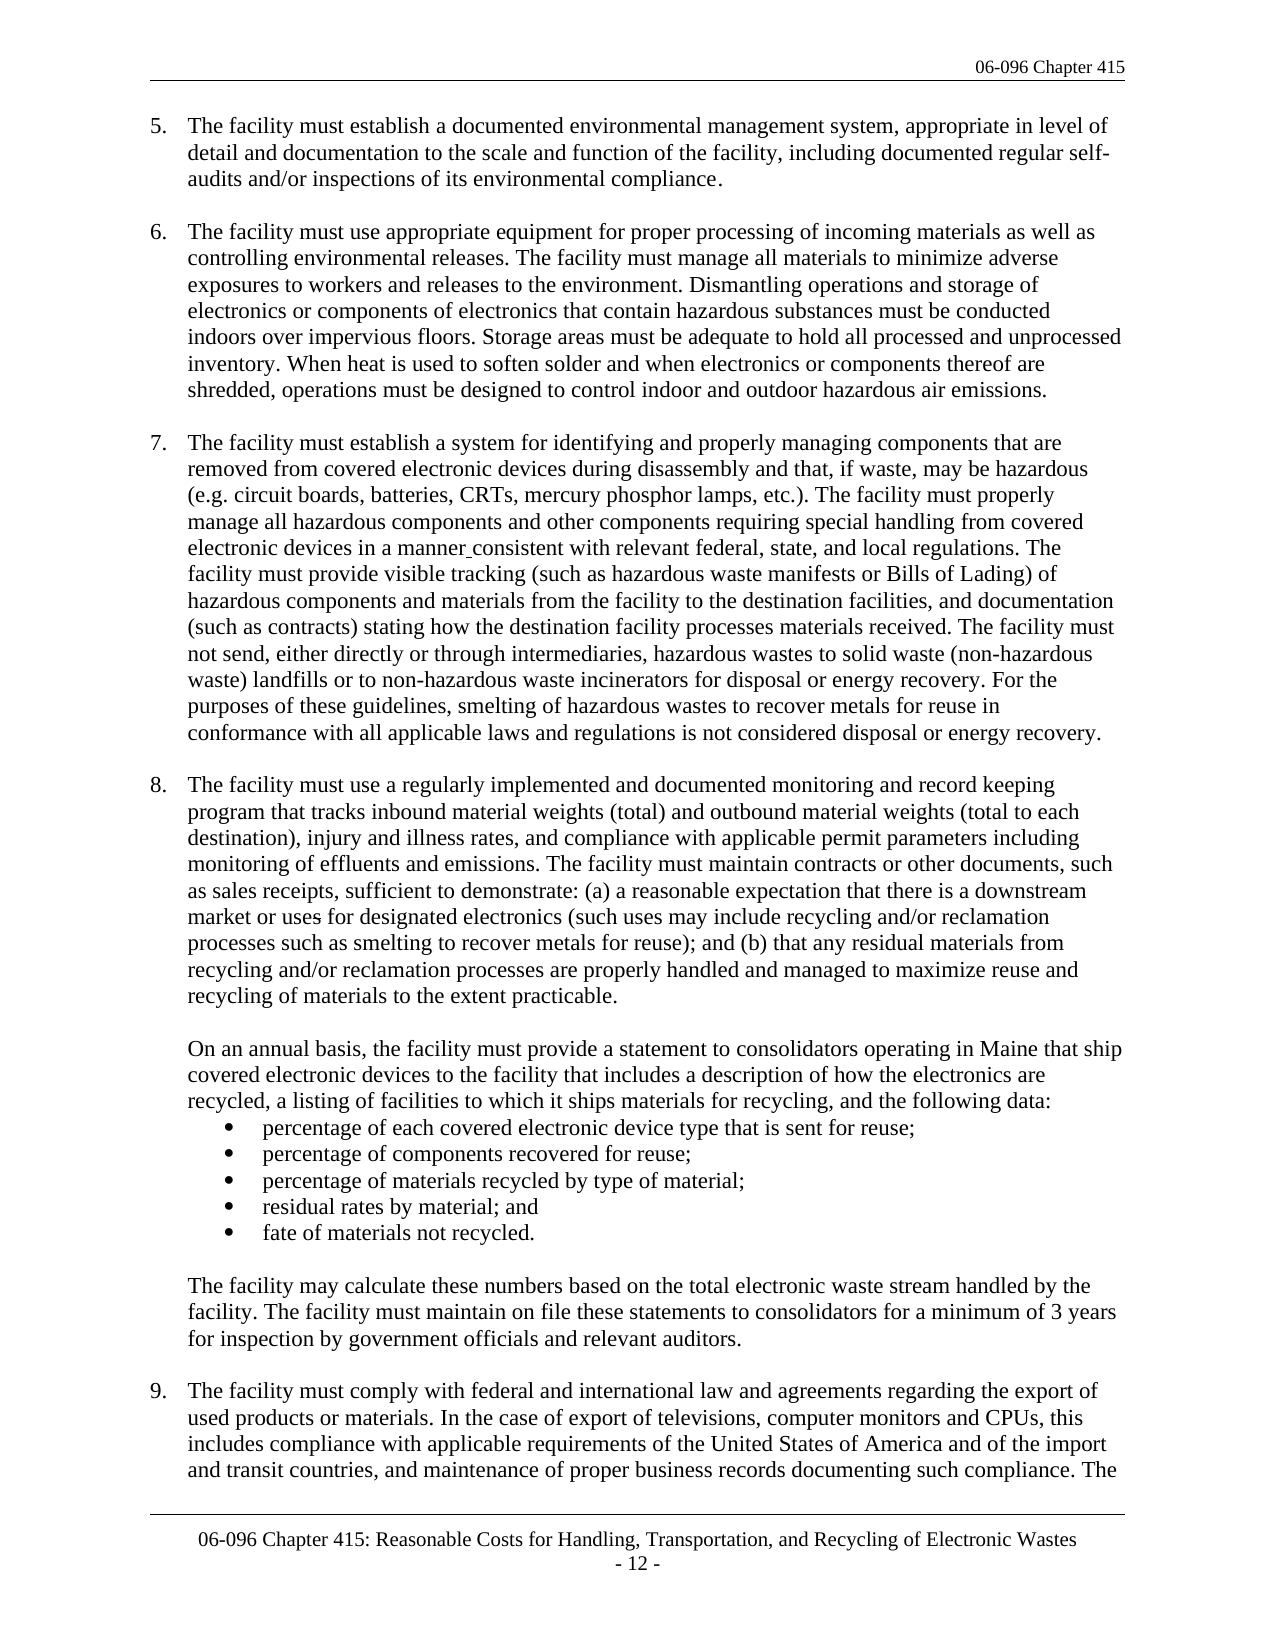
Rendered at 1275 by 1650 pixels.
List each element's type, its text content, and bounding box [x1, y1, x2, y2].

list percentage of each covered electronic device type that is sent for reuse; [225, 1114, 1125, 1140]
list fate of materials not recycled. [225, 1219, 1125, 1246]
list The facility must establish a system for identifying and properly managing components that are removed from covered electronic devices during disassembly and that, if waste, may be hazardous (e.g. circuit boards, batteries, CRTs, mercury phosphor lamps, etc.). The facility must properly manage all hazardous components and other components requiring special handling from covered electronic devices in a manner consistent with relevant federal, state, and local regulations. The facility must provide visible tracking (such as hazardous waste manifests or Bills of Lading) of hazardous components and materials from the facility to the destination facilities, and documentation (such as contracts) stating how the destination facility processes materials received. The facility must not send, either directly or through intermediaries, hazardous wastes to solid waste (non-hazardous waste) landfills or to non-hazardous waste incinerators for disposal or energy recovery. For the purposes of these guidelines, smelting of hazardous wastes to recover metals for reuse in conformance with all applicable laws and regulations is not considered disposal or energy recovery. [150, 429, 1125, 745]
list The facility must use a regularly implemented and documented monitoring and record keeping program that tracks inbound material weights (total) and outbound material weights (total to each destination), injury and illness rates, and compliance with applicable permit parameters including monitoring of effluents and emissions. The facility must maintain contracts or other documents, such as sales receipts, sufficient to demonstrate: (a) a reasonable expectation that there is a downstream market or uses for designated electronics (such uses may include recycling and/or reclamation processes such as smelting to recover metals for reuse); and (b) that any residual materials from recycling and/or reclamation processes are properly handled and managed to maximize reuse and recycling of materials to the extent practicable. [150, 771, 1125, 1008]
list The facility must establish a documented environmental management system, appropriate in level of detail and documentation to the scale and function of the facility, including documented regular self-audits and/or inspections of its environmental compliance. [150, 112, 1125, 192]
list percentage of components recovered for reuse; [225, 1140, 1125, 1167]
text The facility may calculate these numbers based on the total electronic waste stream handled by the facility. The facility must maintain on file these statements to consolidators for a minimum of 3 years for inspection by government officials and relevant auditors. [187, 1272, 1125, 1351]
text On an annual basis, the facility must provide a statement to consolidators operating in Maine that ship covered electronic devices to the facility that includes a description of how the electronics are recycled, a listing of facilities to which it ships materials for recycling, and the following data: [187, 1035, 1125, 1114]
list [150, 1377, 1125, 1483]
list The facility must use appropriate equipment for proper processing of incoming materials as well as controlling environmental releases. The facility must manage all materials to minimize adverse exposures to workers and releases to the environment. Dismantling operations and storage of electronics or components of electronics that contain hazardous substances must be conducted indoors over impervious floors. Storage areas must be adequate to hold all processed and unprocessed inventory. When heat is used to soften solder and when electronics or components thereof are shredded, operations must be designed to control indoor and outdoor hazardous air emissions. [150, 218, 1125, 402]
list residual rates by material; and [225, 1193, 1125, 1219]
list percentage of materials recycled by type of material; [225, 1167, 1125, 1193]
